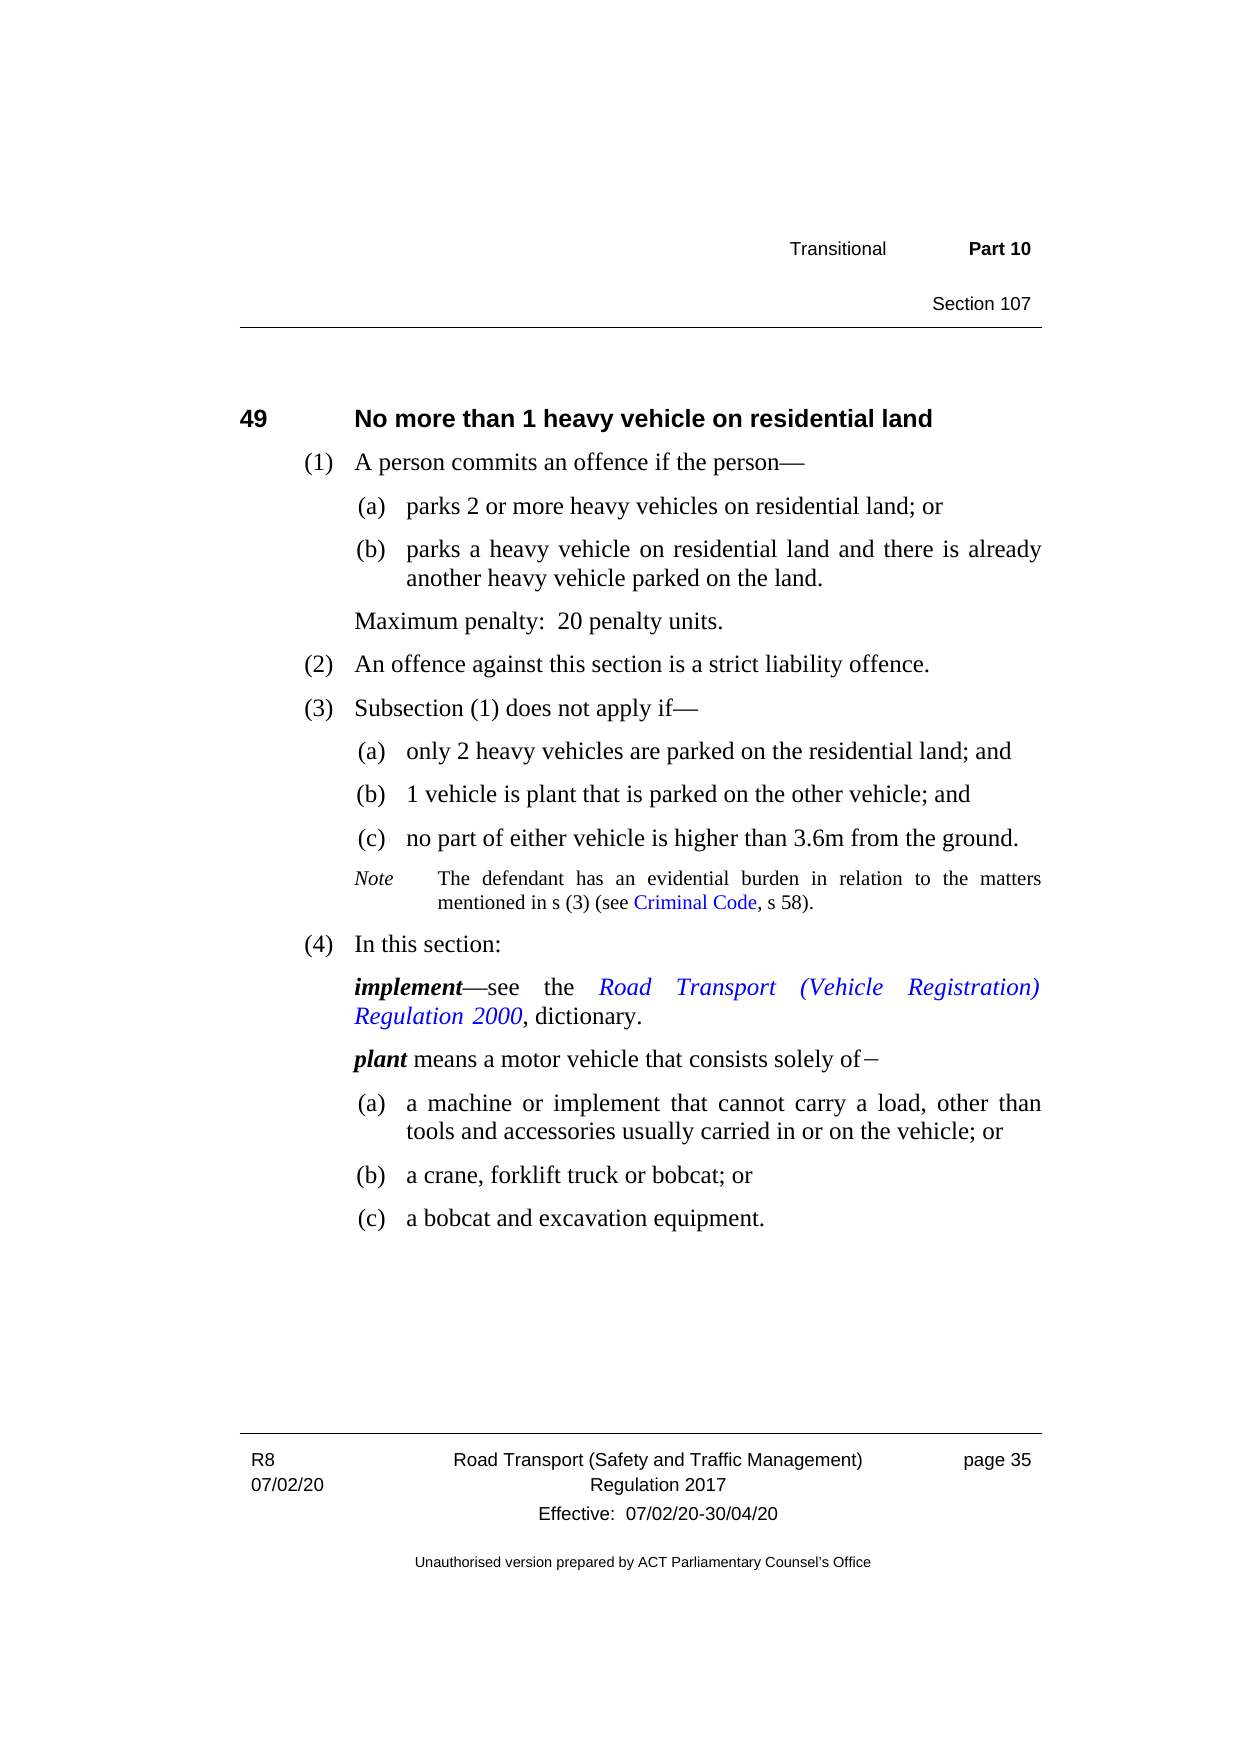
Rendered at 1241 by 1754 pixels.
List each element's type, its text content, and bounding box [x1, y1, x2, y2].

text (3) Subsection (1) does not apply if— [239, 693, 1042, 722]
text implement—see the Road Transport (Vehicle Registration) Regulation 2000, dictionary. [354, 972, 1042, 1030]
text 49 No more than 1 heavy vehicle on residential land [239, 404, 1042, 433]
text (2) An offence against this section is a strict liability offence. [239, 649, 1042, 678]
text (c) a bobcat and excavation equipment. [239, 1203, 1042, 1232]
text (1) A person commits an offence if the person— [239, 447, 1042, 476]
text (b) 1 vehicle is plant that is parked on the other vehicle; and [239, 779, 1042, 808]
text (4) In this section: [239, 929, 1042, 958]
text Note The defendant has an evidential burden in relation to the matters mentioned in s (3) (see Criminal Code, s 58). [354, 866, 1042, 914]
text plant means a motor vehicle that consists solely of [354, 1044, 1042, 1073]
text (b) parks a heavy vehicle on residential land and there is already another heavy vehicle parked on the land. [239, 534, 1042, 592]
text (c) no part of either vehicle is higher than 3.6m from the ground. [239, 823, 1042, 852]
text (b) a crane, forklift truck or bobcat; or [239, 1160, 1042, 1188]
text (a) only 2 heavy vehicles are parked on the residential land; and [239, 736, 1042, 765]
text (a) a machine or implement that cannot carry a load, other than tools and accessories usually carried in or on the vehicle; or [239, 1088, 1042, 1145]
text Maximum penalty: 20 penalty units. [354, 606, 1042, 635]
text (a) parks 2 or more heavy vehicles on residential land; or [239, 491, 1042, 519]
